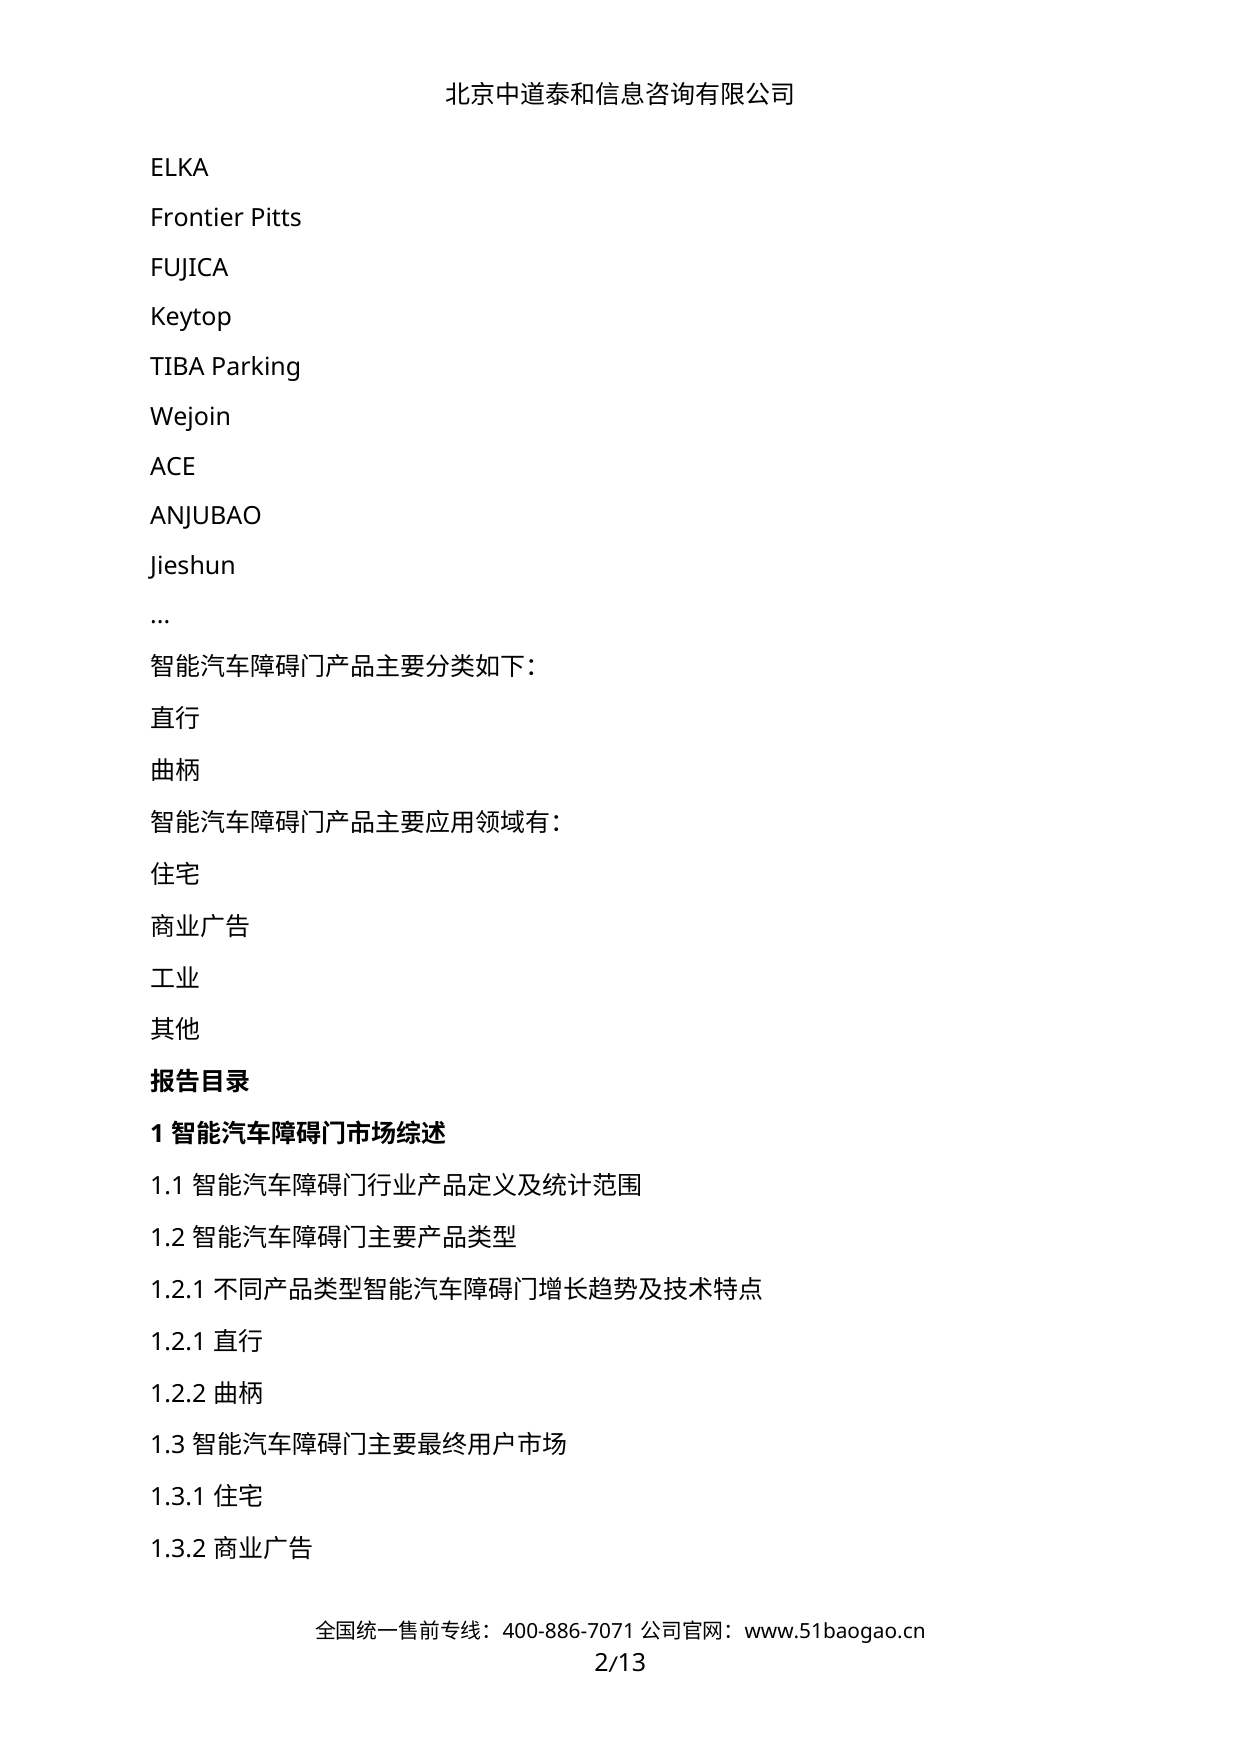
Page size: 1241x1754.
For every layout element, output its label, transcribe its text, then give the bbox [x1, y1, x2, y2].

text 商业广告 [150, 906, 1090, 942]
text Keytop [150, 299, 1090, 333]
text 1.2 智能汽车障碍门主要产品类型 [150, 1217, 1090, 1254]
text 其他 [150, 1010, 1090, 1046]
text 1.2.1 不同产品类型智能汽车障碍门增长趋势及技术特点 [150, 1269, 1090, 1306]
text ANJUBAO [150, 498, 1090, 532]
text 1.3.1 住宅 [150, 1477, 1090, 1513]
text 1.3 智能汽车障碍门主要最终用户市场 [150, 1425, 1090, 1461]
text Wejoin [150, 398, 1090, 432]
text Frontier Pitts [150, 200, 1090, 234]
text Jieshun [150, 547, 1090, 582]
text 工业 [150, 958, 1090, 994]
text ACE [150, 448, 1090, 482]
text 曲柄 [150, 751, 1090, 787]
text 智能汽车障碍门产品主要分类如下： [150, 647, 1090, 683]
text 智能汽车障碍门产品主要应用领域有： [150, 802, 1090, 839]
text 1.3.2 商业广告 [150, 1529, 1090, 1565]
text 住宅 [150, 854, 1090, 891]
text 1.1 智能汽车障碍门行业产品定义及统计范围 [150, 1166, 1090, 1202]
text 1.2.1 直行 [150, 1321, 1090, 1357]
text TIBA Parking [150, 349, 1090, 383]
text 报告目录 [150, 1062, 1090, 1098]
text 1 智能汽车障碍门市场综述 [150, 1114, 1090, 1150]
text 1.2.2 曲柄 [150, 1373, 1090, 1409]
text FUJICA [150, 249, 1090, 283]
text 直行 [150, 699, 1090, 735]
text ... [150, 597, 1090, 631]
text ELKA [150, 150, 1090, 184]
